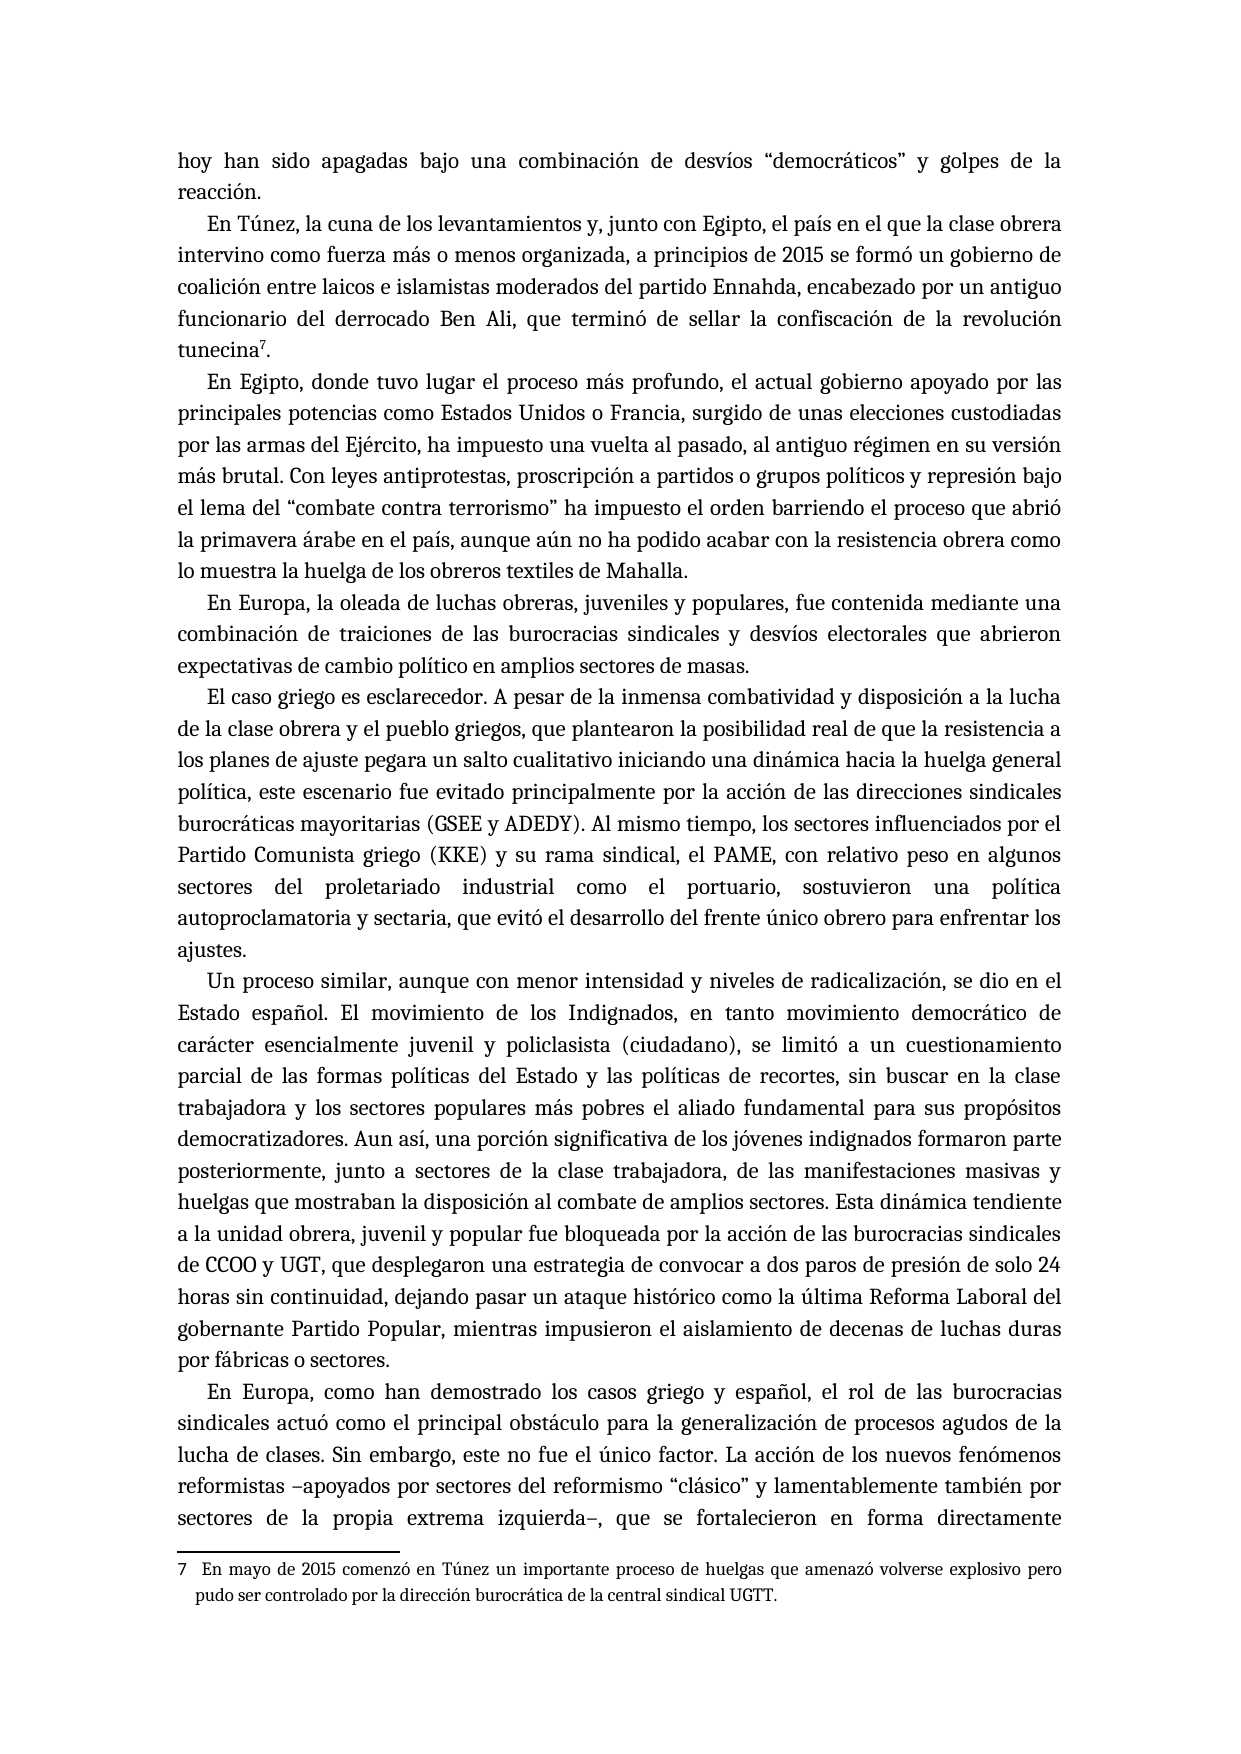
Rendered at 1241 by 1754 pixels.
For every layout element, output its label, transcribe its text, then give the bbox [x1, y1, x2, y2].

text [177, 148, 1063, 206]
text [177, 1378, 1063, 1531]
text En Túnez, la cuna de los levantamientos y, junto con Egipto, el país en el que la clase obrera intervino como fuerza más o menos organizada, a principios de 2015 se formó un gobierno de coalición entre laicos e islamistas moderados del partido Ennahda, encabezado por un antiguo funcionario del derrocado Ben Ali, que terminó de sellar la confiscación de la revolución tunecina. [177, 211, 1063, 363]
text En Egipto, donde tuvo lugar el proceso más profundo, el actual gobierno apoyado por las principales potencias como Estados Unidos o Francia, surgido de unas elecciones custodiadas por las armas del Ejército, ha impuesto una vuelta al pasado, al antiguo régimen en su versión más brutal. Con leyes antiprotestas, proscripción a partidos o grupos políticos y represión bajo el lema del “combate contra terrorismo” ha impuesto el orden barriendo el proceso que abrió la primavera árabe en el país, aunque aún no ha podido acabar con la resistencia obrera como lo muestra la huelga de los obreros textiles de Mahalla. [177, 368, 1063, 584]
text El caso griego es esclarecedor. A pesar de la inmensa combatividad y disposición a la lucha de la clase obrera y el pueblo griegos, que plantearon la posibilidad real de que la resistencia a los planes de ajuste pegara un salto cualitativo iniciando una dinámica hacia la huelga general política, este escenario fue evitado principalmente por la acción de las direcciones sindicales burocráticas mayoritarias (GSEE y ADEDY). Al mismo tiempo, los sectores influenciados por el Partido Comunista griego (KKE) y su rama sindical, el PAME, con relativo peso en algunos sectores del proletariado industrial como el portuario, sostuvieron una política autoproclamatoria y sectaria, que evitó el desarrollo del frente único obrero para enfrentar los ajustes. [177, 684, 1063, 963]
text En Europa, la oleada de luchas obreras, juveniles y populares, fue contenida mediante una combinación de traiciones de las burocracias sindicales y desvíos electorales que abrieron expectativas de cambio político en amplios sectores de masas. [177, 589, 1063, 679]
text Un proceso similar, aunque con menor intensidad y niveles de radicalización, se dio en el Estado español. El movimiento de los Indignados, en tanto movimiento democrático de carácter esencialmente juvenil y policlasista (ciudadano), se limitó a un cuestionamiento parcial de las formas políticas del Estado y las políticas de recortes, sin buscar en la clase trabajadora y los sectores populares más pobres el aliado fundamental para sus propósitos democratizadores. Aun así, una porción significativa de los jóvenes indignados formaron parte posteriormente, junto a sectores de la clase trabajadora, de las manifestaciones masivas y huelgas que mostraban la disposición al combate de amplios sectores. Esta dinámica tendiente a la unidad obrera, juvenil y popular fue bloqueada por la acción de las burocracias sindicales de CCOO y UGT, que desplegaron una estrategia de convocar a dos paros de presión de solo 24 horas sin continuidad, dejando pasar un ataque histórico como la última Reforma Laboral del gobernante Partido Popular, mientras impusieron el aislamiento de decenas de luchas duras por fábricas o sectores. [177, 968, 1063, 1373]
